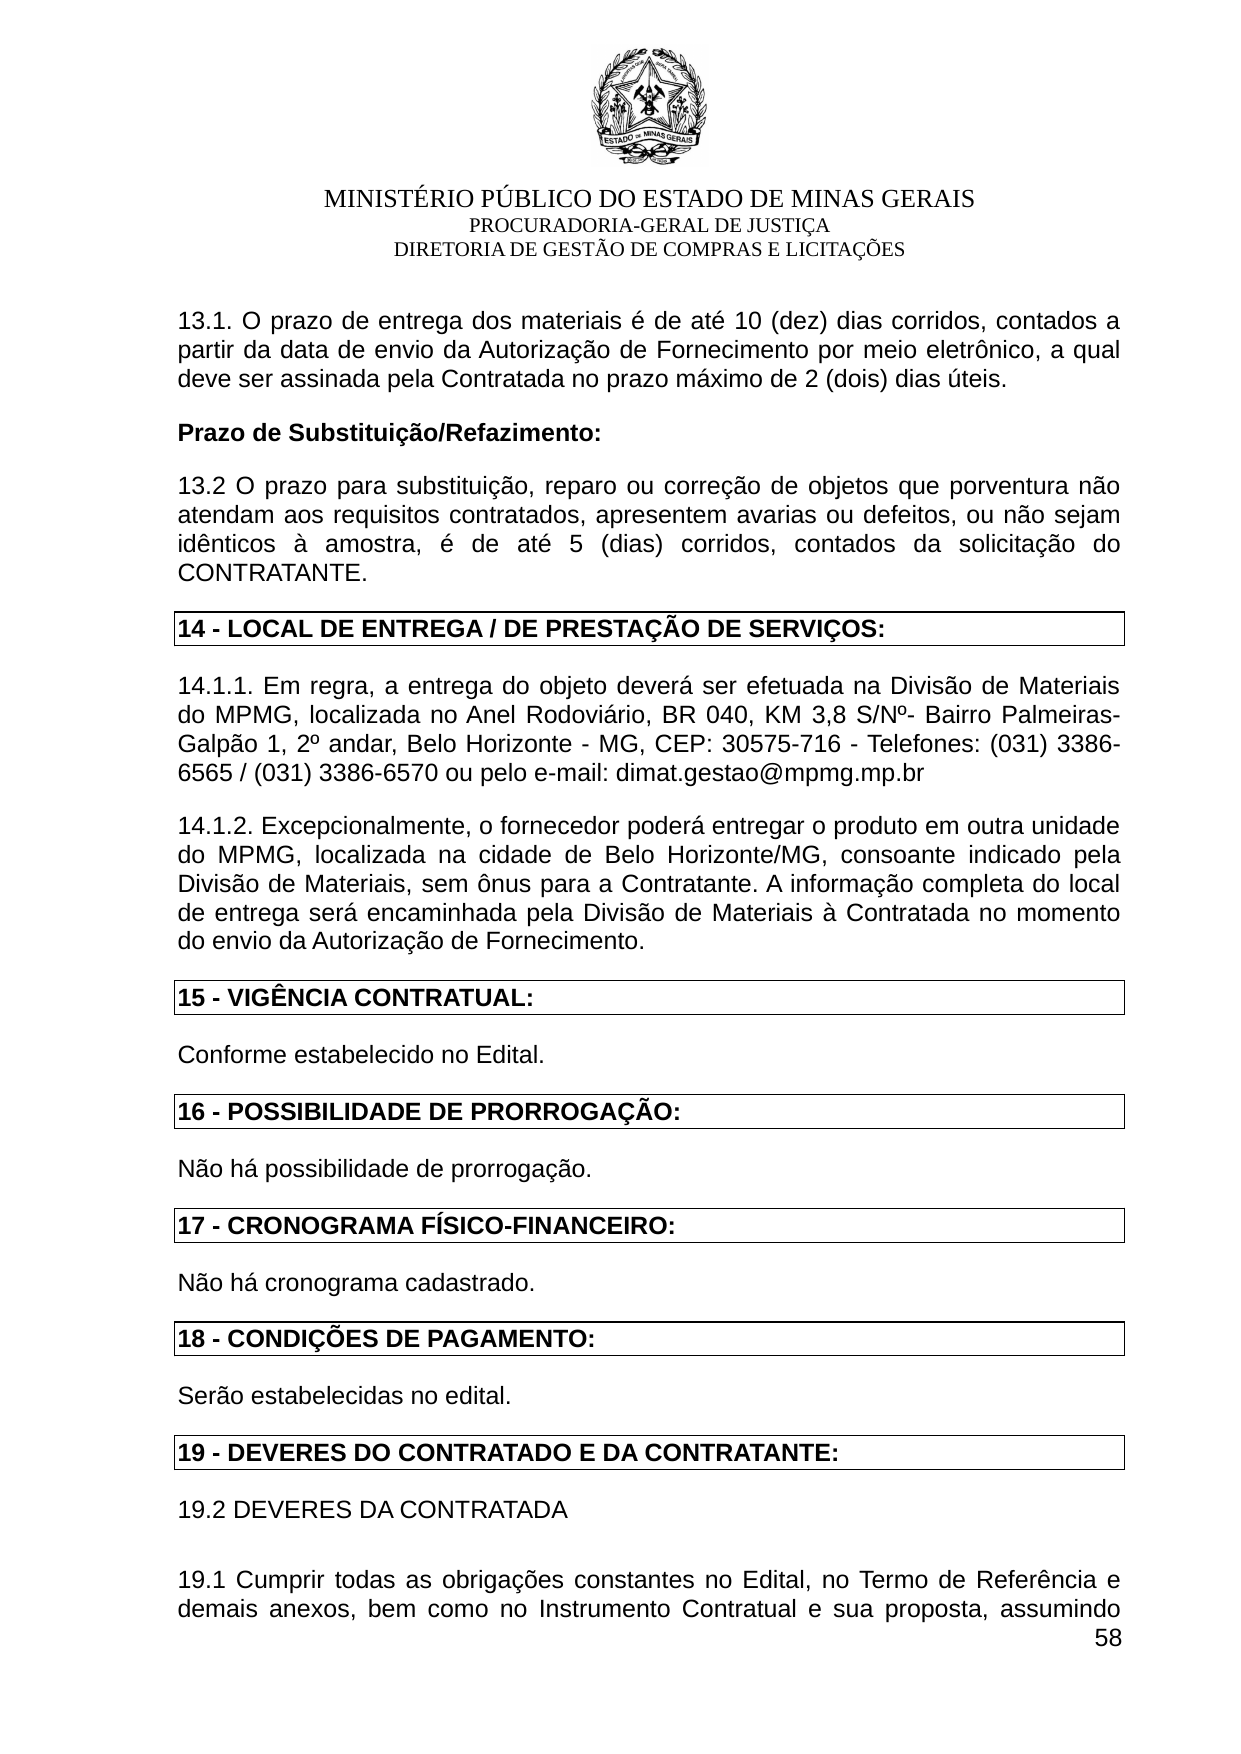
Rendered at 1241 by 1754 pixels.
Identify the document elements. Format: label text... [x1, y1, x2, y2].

text Não há possibilidade de prorrogação. [177, 1154, 1122, 1183]
text 16 - POSSIBILIDADE DE PRORROGAÇÃO: [175, 1095, 1124, 1128]
text 14.1.2. Excepcionalmente, o fornecedor poderá entregar o produto em outra unidade do MPMG, localizada na cidade de Belo Horizonte/MG, consoante indicado pela Divisão de Materiais, sem ônus para a Contratante. A informação completa do local de entrega será encaminhada pela Divisão de Materiais à Contratada no momento do envio da Autorização de Fornecimento. [177, 811, 1122, 955]
text 14.1.1. Em regra, a entrega do objeto deverá ser efetuada na Divisão de Materiais do MPMG, localizada no Anel Rodoviário, BR 040, KM 3,8 S/Nº- Bairro Palmeiras- Galpão 1, 2º andar, Belo Horizonte - MG, CEP: 30575-716 - Telefones: (031) 3386-6565 / (031) 3386-6570 ou pelo e-mail: dimat.gestao@mpmg.mp.br [177, 671, 1122, 786]
text 15 - VIGÊNCIA CONTRATUAL: [175, 981, 1124, 1014]
text 19 - DEVERES DO CONTRATADO E DA CONTRATANTE: [175, 1436, 1124, 1469]
text 17 - CRONOGRAMA FÍSICO-FINANCEIRO: [175, 1209, 1124, 1242]
text Prazo de Substituição/Refazimento: [177, 418, 1122, 446]
text 14 - LOCAL DE ENTREGA / DE PRESTAÇÃO DE SERVIÇOS: [175, 613, 1124, 645]
text 18 - CONDIÇÕES DE PAGAMENTO: [175, 1323, 1124, 1355]
text Não há cronograma cadastrado. [177, 1268, 1122, 1296]
text 13.1. O prazo de entrega dos materiais é de até 10 (dez) dias corridos, contados a partir da data de envio da Autorização de Fornecimento por meio eletrônico, a qual deve ser assinada pela Contratada no prazo máximo de 2 (dois) dias úteis. [177, 278, 1122, 393]
text 19.2 DEVERES DA CONTRATADA [177, 1495, 1122, 1524]
text Conforme estabelecido no Edital. [177, 1040, 1122, 1069]
text Serão estabelecidas no edital. [177, 1381, 1122, 1410]
picture [590, 44, 709, 167]
text 13.2 O prazo para substituição, reparo ou correção de objetos que porventura não atendam aos requisitos contratados, apresentem avarias ou defeitos, ou não sejam idênticos à amostra, é de até 5 (dias) corridos, contados da solicitação do CONTRATANTE. [177, 471, 1122, 586]
